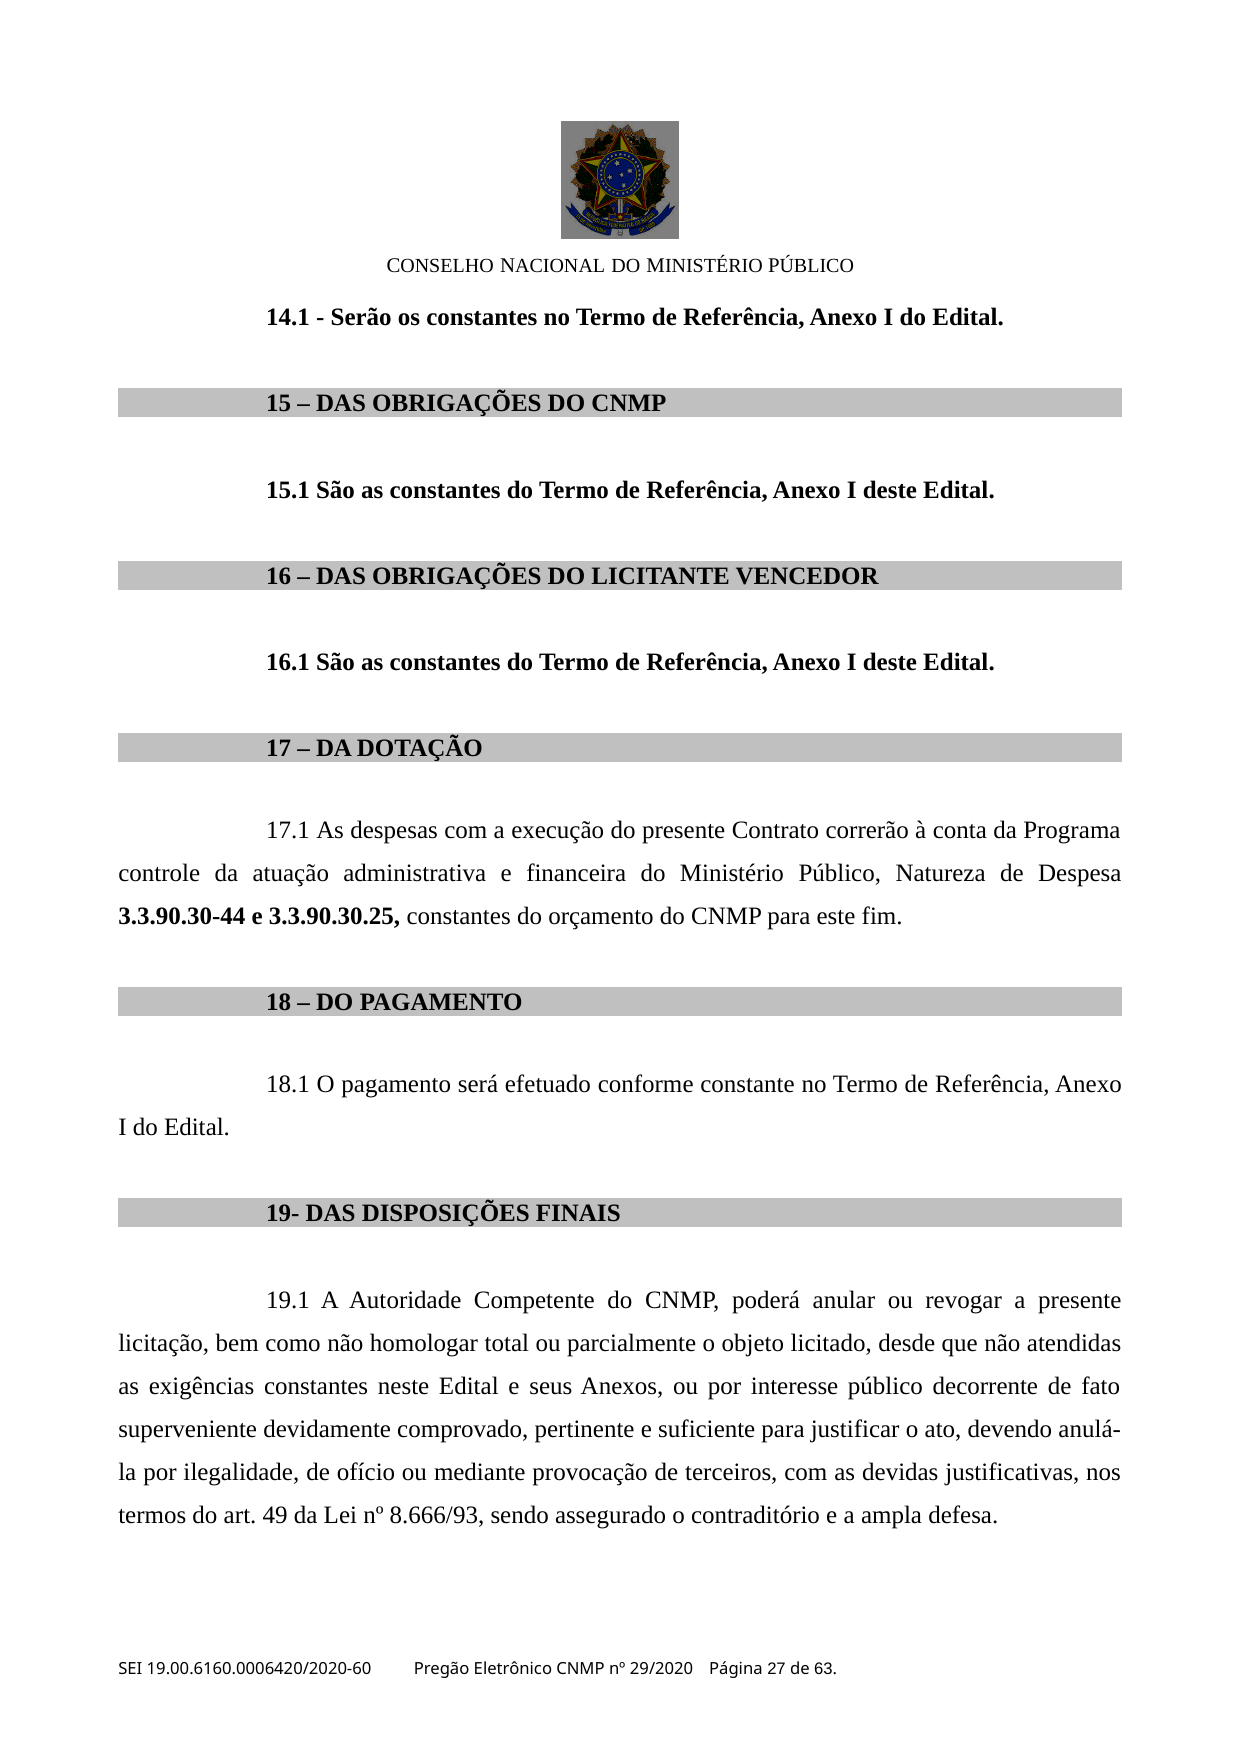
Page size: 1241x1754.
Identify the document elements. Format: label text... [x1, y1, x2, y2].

text 15.1 São as constantes do Termo de Referência, Anexo I deste Edital. [118, 475, 1122, 503]
text 14.1 - Serão os constantes no Termo de Referência, Anexo I do Edital. [118, 302, 1122, 331]
subtitle 17 – DA DOTAÇÃO [118, 733, 1122, 762]
text 18.1 O pagamento será efetuado conforme constante no Termo de Referência, Anexo I do Edital. [118, 1069, 1122, 1141]
text 16 – DAS OBRIGAÇÕES DO LICITANTE VENCEDOR [118, 561, 1122, 590]
text 17.1 As despesas com a execução do presente Contrato correrão à conta da Programa controle da atuação administrativa e financeira do Ministério Público, Natureza de Despesa 3.3.90.30-44 e 3.3.90.30.25, constantes do orçamento do CNMP para este fim. [118, 815, 1122, 930]
text 19.1 A Autoridade Competente do CNMP, poderá anular ou revogar a presente licitação, bem como não homologar total ou parcialmente o objeto licitado, desde que não atendidas as exigências constantes neste Edital e seus Anexos, ou por interesse público decorrente de fato superveniente devidamente comprovado, pertinente e suficiente para justificar o ato, devendo anulá-la por ilegalidade, de ofício ou mediante provocação de terceiros, com as devidas justificativas, nos termos do art. 49 da Lei nº 8.666/93, sendo assegurado o contraditório e a ampla defesa. [118, 1285, 1122, 1529]
text 15 – DAS OBRIGAÇÕES DO CNMP [118, 388, 1122, 417]
subtitle 18 – DO PAGAMENTO [118, 987, 1122, 1016]
subtitle 19- DAS DISPOSIÇÕES FINAIS [118, 1198, 1122, 1227]
text 16.1 São as constantes do Termo de Referência, Anexo I deste Edital. [118, 647, 1122, 676]
